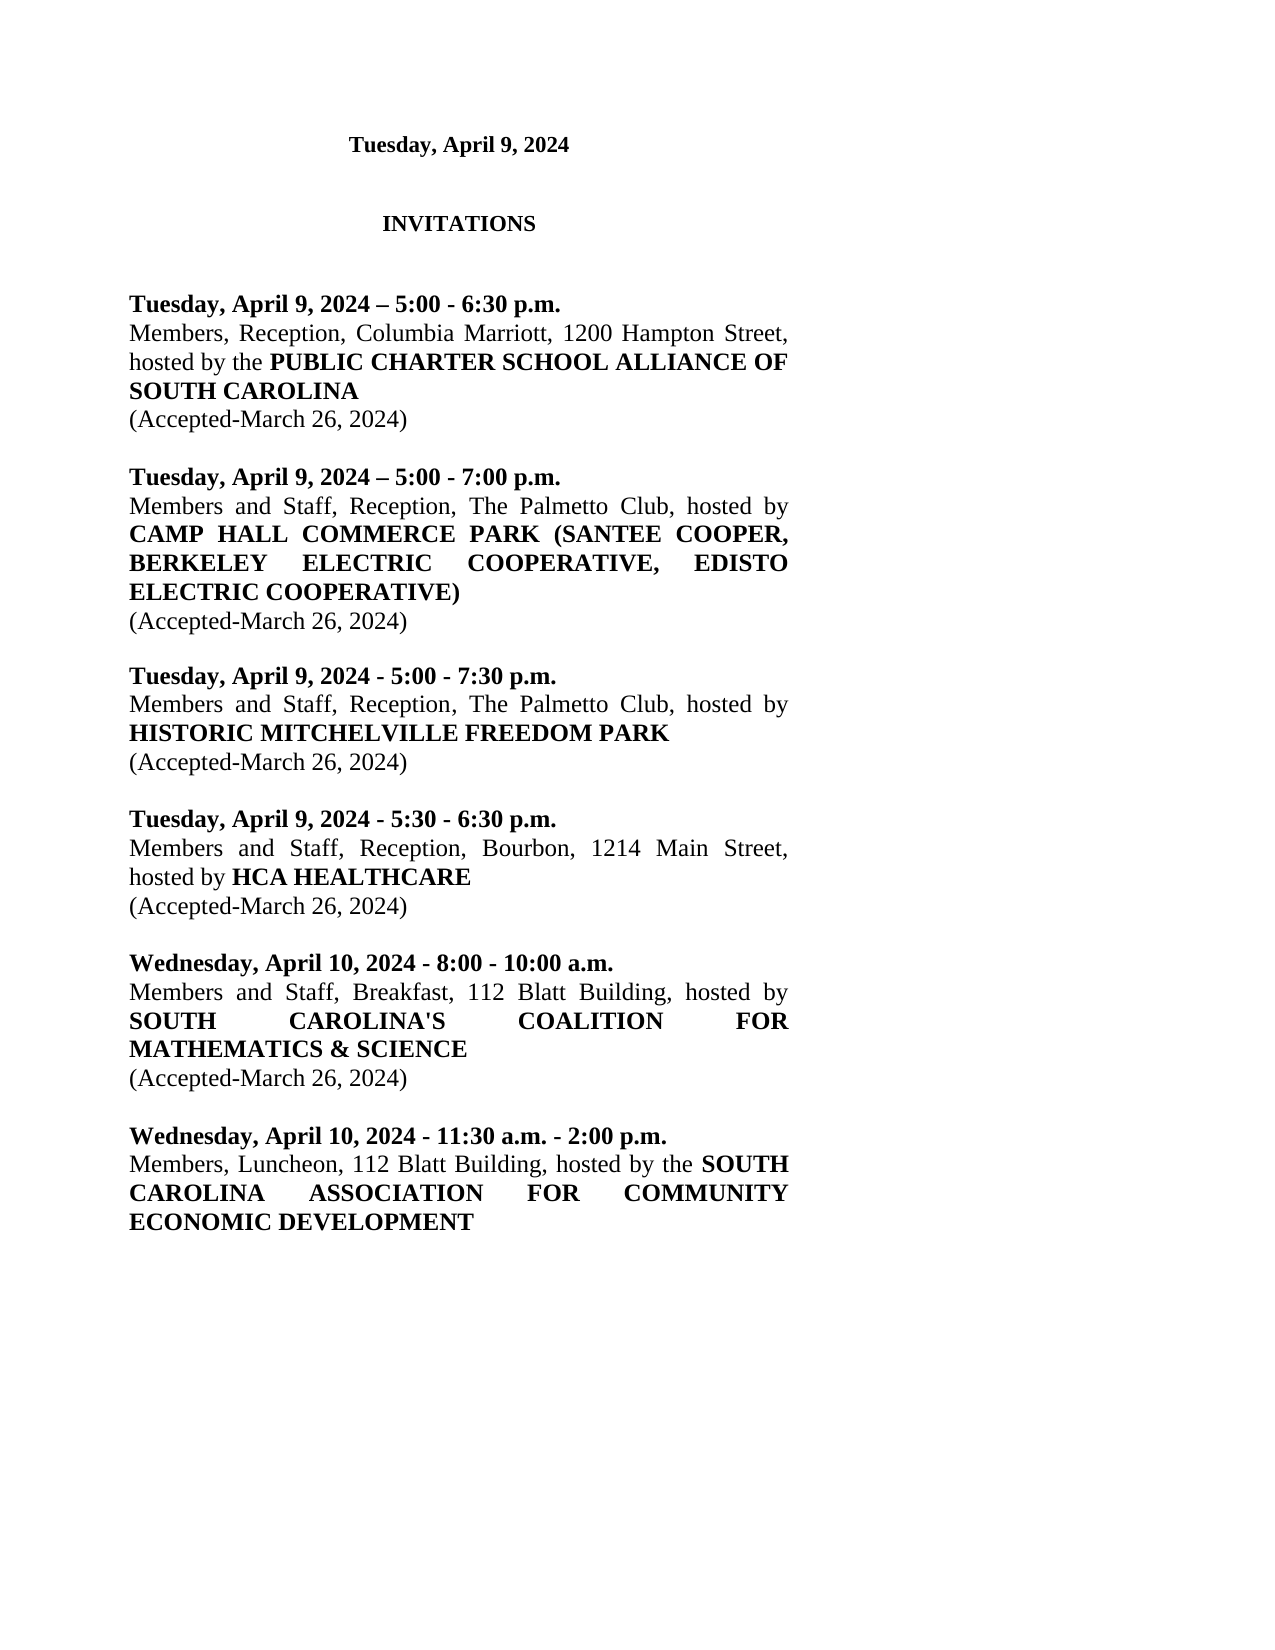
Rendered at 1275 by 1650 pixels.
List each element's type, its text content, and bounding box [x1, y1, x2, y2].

text (Accepted-March 26, 2024) [129, 891, 789, 919]
text (Accepted-March 26, 2024) [129, 747, 789, 776]
text Wednesday, April 10, 2024 - 8:00 - 10:00 a.m. [129, 948, 789, 977]
text Tuesday, April 9, 2024 [129, 131, 789, 158]
text (Accepted-March 26, 2024) [129, 606, 789, 634]
text Members and Staff, Reception, Bourbon, 1214 Main Street, hosted by HCA HEALTHCARE [129, 833, 789, 891]
subtitle INVITATIONS [129, 210, 789, 237]
text (Accepted-March 26, 2024) [129, 404, 789, 433]
text Tuesday, April 9, 2024 - 5:30 - 6:30 p.m. [129, 804, 789, 833]
text Members and Staff, Reception, The Palmetto Club, hosted by CAMP HALL COMMERCE PARK (SANTEE COOPER, BERKELEY ELECTRIC COOPERATIVE, EDISTO ELECTRIC COOPERATIVE) [129, 491, 789, 606]
text Members and Staff, Breakfast, 112 Blatt Building, hosted by South Carolina'S COALITION FOR MATHEMATICS & SCIENCE [129, 977, 789, 1063]
text Tuesday, April 9, 2024 – 5:00 - 6:30 p.m. [129, 289, 789, 318]
text Members, Reception, Columbia Marriott, 1200 Hampton Street, hosted by the PUBLIC CHARTER SCHOOL ALLIANCE OF SOUTH CAROLINA [129, 318, 789, 404]
text Wednesday, April 10, 2024 - 11:30 a.m. - 2:00 p.m. [129, 1121, 789, 1149]
text Tuesday, April 9, 2024 - 5:00 - 7:30 p.m. [129, 661, 789, 689]
text Members, Luncheon, 112 Blatt Building, hosted by the SOUTH CAROLINA ASSOCIATION FOR COMMUNITY ECONOMIC DEVELOPMENT [129, 1149, 789, 1236]
text Tuesday, April 9, 2024 – 5:00 - 7:00 p.m. [129, 462, 789, 491]
text Members and Staff, Reception, The Palmetto Club, hosted by HISTORIC MITCHELVILLE FREEDOM PARK [129, 689, 789, 747]
text (Accepted-March 26, 2024) [129, 1063, 789, 1092]
